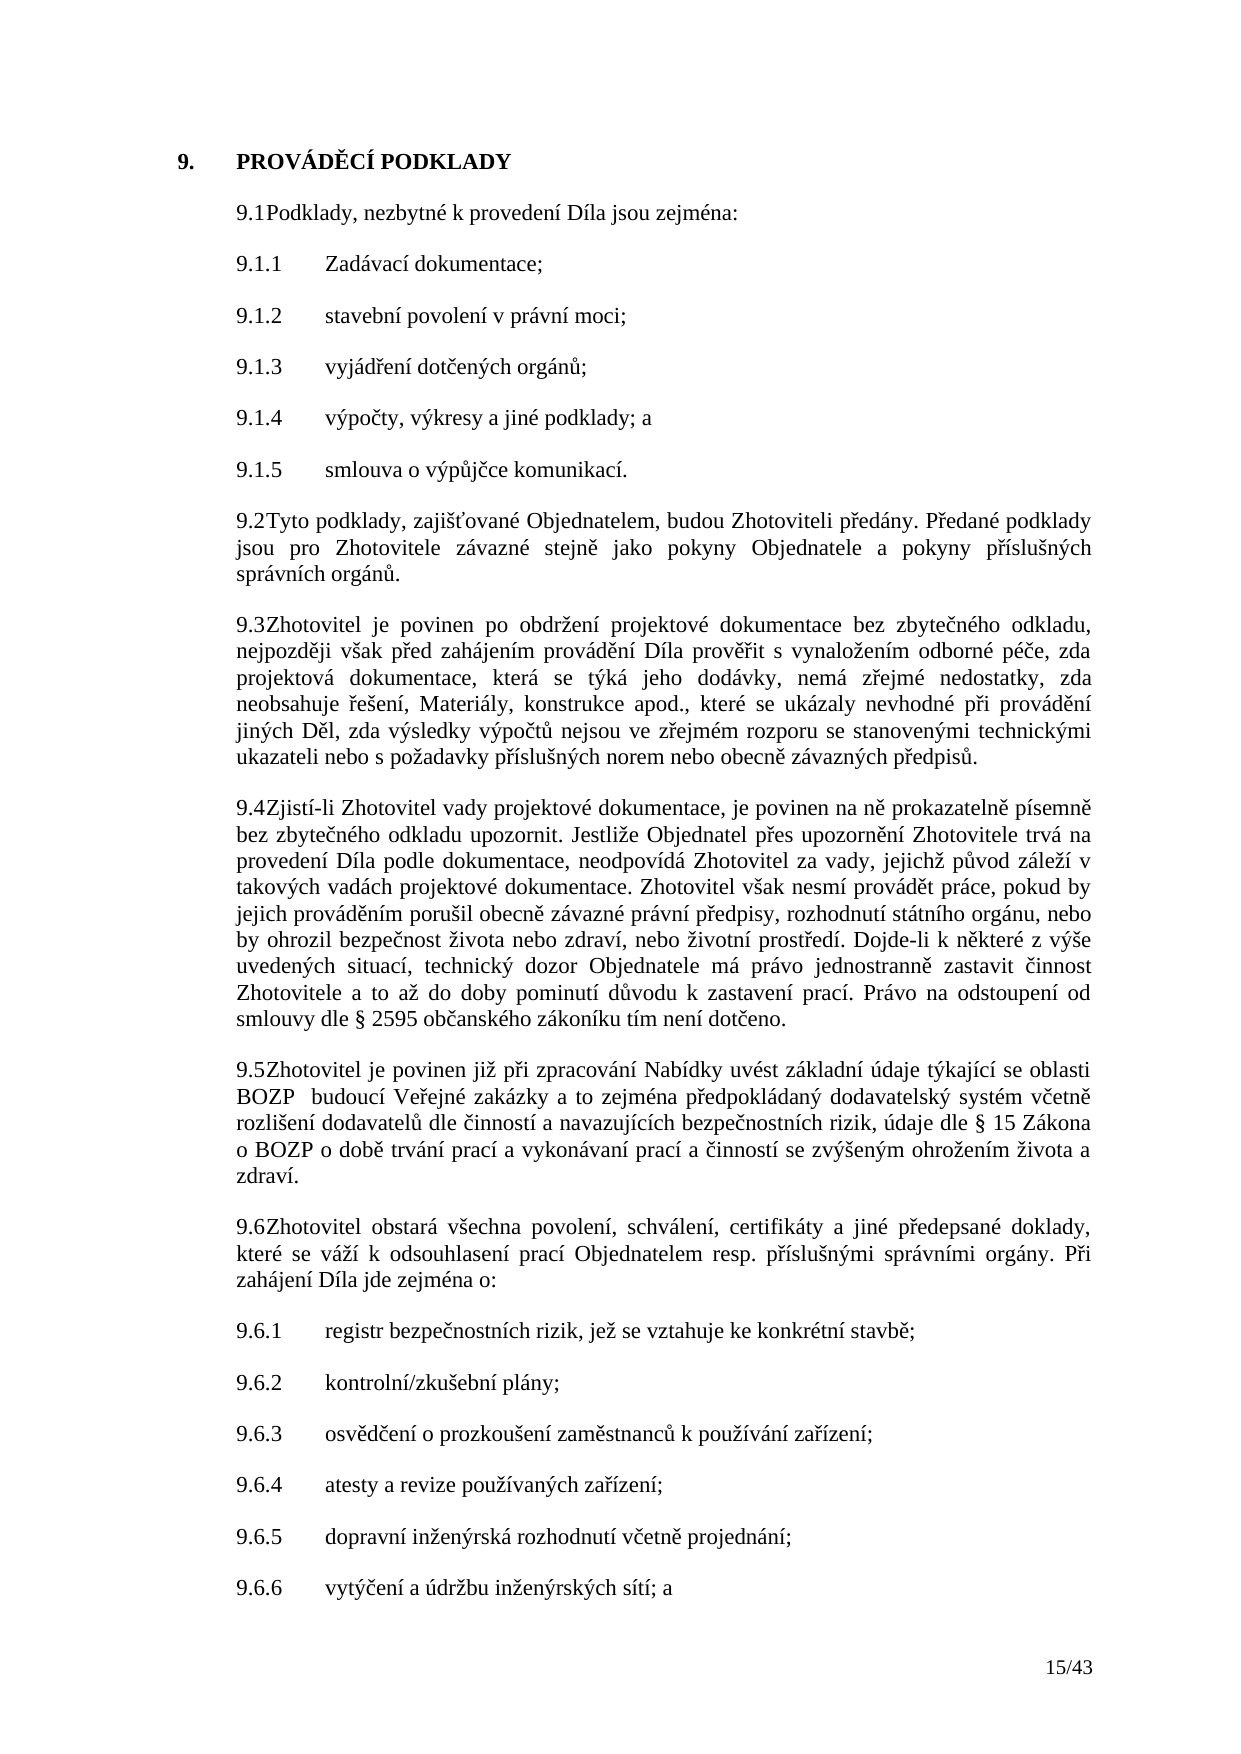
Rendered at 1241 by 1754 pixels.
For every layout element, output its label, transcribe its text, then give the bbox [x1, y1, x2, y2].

text Zhotovitel obstará všechna povolení, schválení, certifikáty a jiné předepsané doklady, které se váží k odsouhlasení prací Objednatelem resp. příslušnými správními orgány. Při zahájení Díla jde zejména o: [236, 1213, 1092, 1292]
text smlouva o výpůjčce komunikací. [236, 456, 1092, 482]
text Podklady, nezbytné k provedení Díla jsou zejména: [236, 199, 1092, 225]
text kontrolní/zkušební plány; [236, 1369, 1092, 1395]
text Zadávací dokumentace; [236, 250, 1092, 277]
text osvědčení o prozkoušení zaměstnanců k používání zařízení; [236, 1420, 1092, 1446]
text vytýčení a údržbu inženýrských sítí; a [236, 1574, 1092, 1601]
text Tyto podklady, zajišťované Objednatelem, budou Zhotoviteli předány. Předané podklady jsou pro Zhotovitele závazné stejně jako pokyny Objednatele a pokyny příslušných správních orgánů. [236, 507, 1092, 586]
text registr bezpečnostních rizik, jež se vztahuje ke konkrétní stavbě; [236, 1317, 1092, 1344]
text Zjistí-li Zhotovitel vady projektové dokumentace, je povinen na ně prokazatelně písemně bez zbytečného odkladu upozornit. Jestliže Objednatel přes upozornění Zhotovitele trvá na provedení Díla podle dokumentace, neodpovídá Zhotovitel za vady, jejichž původ záleží v takových vadách projektové dokumentace. Zhotovitel však nesmí provádět práce, pokud by jejich prováděním porušil obecně závazné právní předpisy, rozhodnutí státního orgánu, nebo by ohrozil bezpečnost života nebo zdraví, nebo životní prostředí. Dojde-li k některé z výše uvedených situací, technický dozor Objednatele má právo jednostranně zastavit činnost Zhotovitele a to až do doby pominutí důvodu k zastavení prací. Právo na odstoupení od smlouvy dle § 2595 občanského zákoníku tím není dotčeno. [236, 794, 1092, 1032]
text atesty a revize používaných zařízení; [236, 1471, 1092, 1498]
text dopravní inženýrská rozhodnutí včetně projednání; [236, 1523, 1092, 1549]
text Zhotovitel je povinen již při zpracování Nabídky uvést základní údaje týkající se oblasti BOZP budoucí Veřejné zakázky a to zejména předpokládaný dodavatelský systém včetně rozlišení dodavatelů dle činností a navazujících bezpečnostních rizik, údaje dle § 15 Zákona o BOZP o době trvání prací a vykonávaní prací a činností se zvýšeným ohrožením života a zdraví. [236, 1057, 1092, 1188]
text vyjádření dotčených orgánů; [236, 353, 1092, 379]
text stavební povolení v právní moci; [236, 302, 1092, 328]
text výpočty, výkresy a jiné podklady; a [236, 404, 1092, 431]
text Zhotovitel je povinen po obdržení projektové dokumentace bez zbytečného odkladu, nejpozději však před zahájením provádění Díla prověřit s vynaložením odborné péče, zda projektová dokumentace, která se týká jeho dodávky, nemá zřejmé nedostatky, zda neobsahuje řešení, Materiály, konstrukce apod., které se ukázaly nevhodné při provádění jiných Děl, zda výsledky výpočtů nejsou ve zřejmém rozporu se stanovenými technickými ukazateli nebo s požadavky příslušných norem nebo obecně závazných předpisů. [236, 611, 1092, 769]
text Prováděcí podklady [177, 148, 1092, 174]
